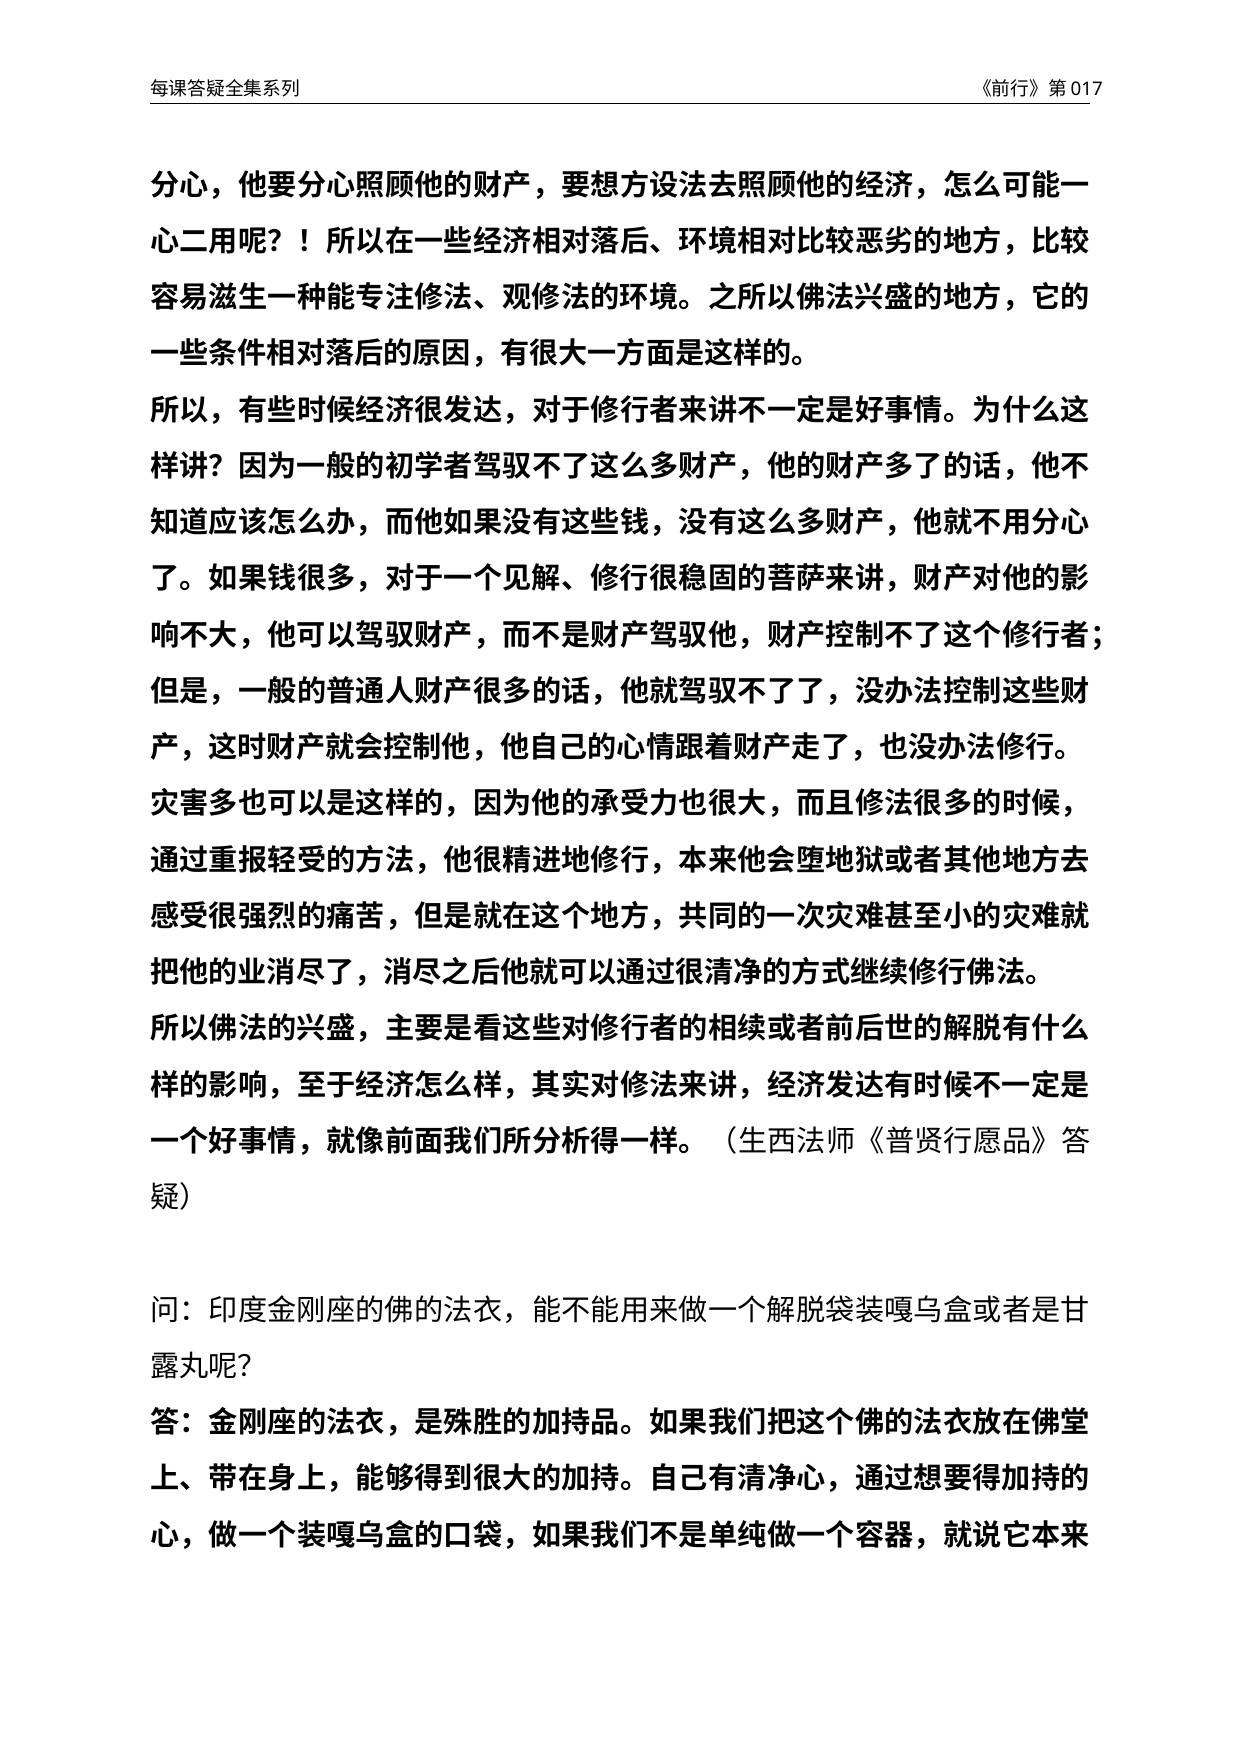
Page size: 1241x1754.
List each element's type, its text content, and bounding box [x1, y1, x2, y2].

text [150, 1387, 1090, 1556]
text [150, 150, 1090, 375]
text 问：印度金刚座的佛的法衣，能不能用来做一个解脱袋装嘎乌盒或者是甘露丸呢？ [150, 1275, 1090, 1387]
text 所以佛法的兴盛，主要是看这些对修行者的相续或者前后世的解脱有什么样的影响，至于经济怎么样，其实对修法来讲，经济发达有时候不一定是一个好事情，就像前面我们所分析得一样。（生西法师《普贤行愿品》答疑） [150, 994, 1090, 1219]
text 所以，有些时候经济很发达，对于修行者来讲不一定是好事情。为什么这样讲？因为一般的初学者驾驭不了这么多财产，他的财产多了的话，他不知道应该怎么办，而他如果没有这些钱，没有这么多财产，他就不用分心了。如果钱很多，对于一个见解、修行很稳固的菩萨来讲，财产对他的影响不大，他可以驾驭财产，而不是财产驾驭他，财产控制不了这个修行者；但是，一般的普通人财产很多的话，他就驾驭不了了，没办法控制这些财产，这时财产就会控制他，他自己的心情跟着财产走了，也没办法修行。 [150, 375, 1090, 769]
text 灾害多也可以是这样的，因为他的承受力也很大，而且修法很多的时候，通过重报轻受的方法，他很精进地修行，本来他会堕地狱或者其他地方去感受很强烈的痛苦，但是就在这个地方，共同的一次灾难甚至小的灾难就把他的业消尽了，消尽之后他就可以通过很清净的方式继续修行佛法。 [150, 769, 1090, 994]
